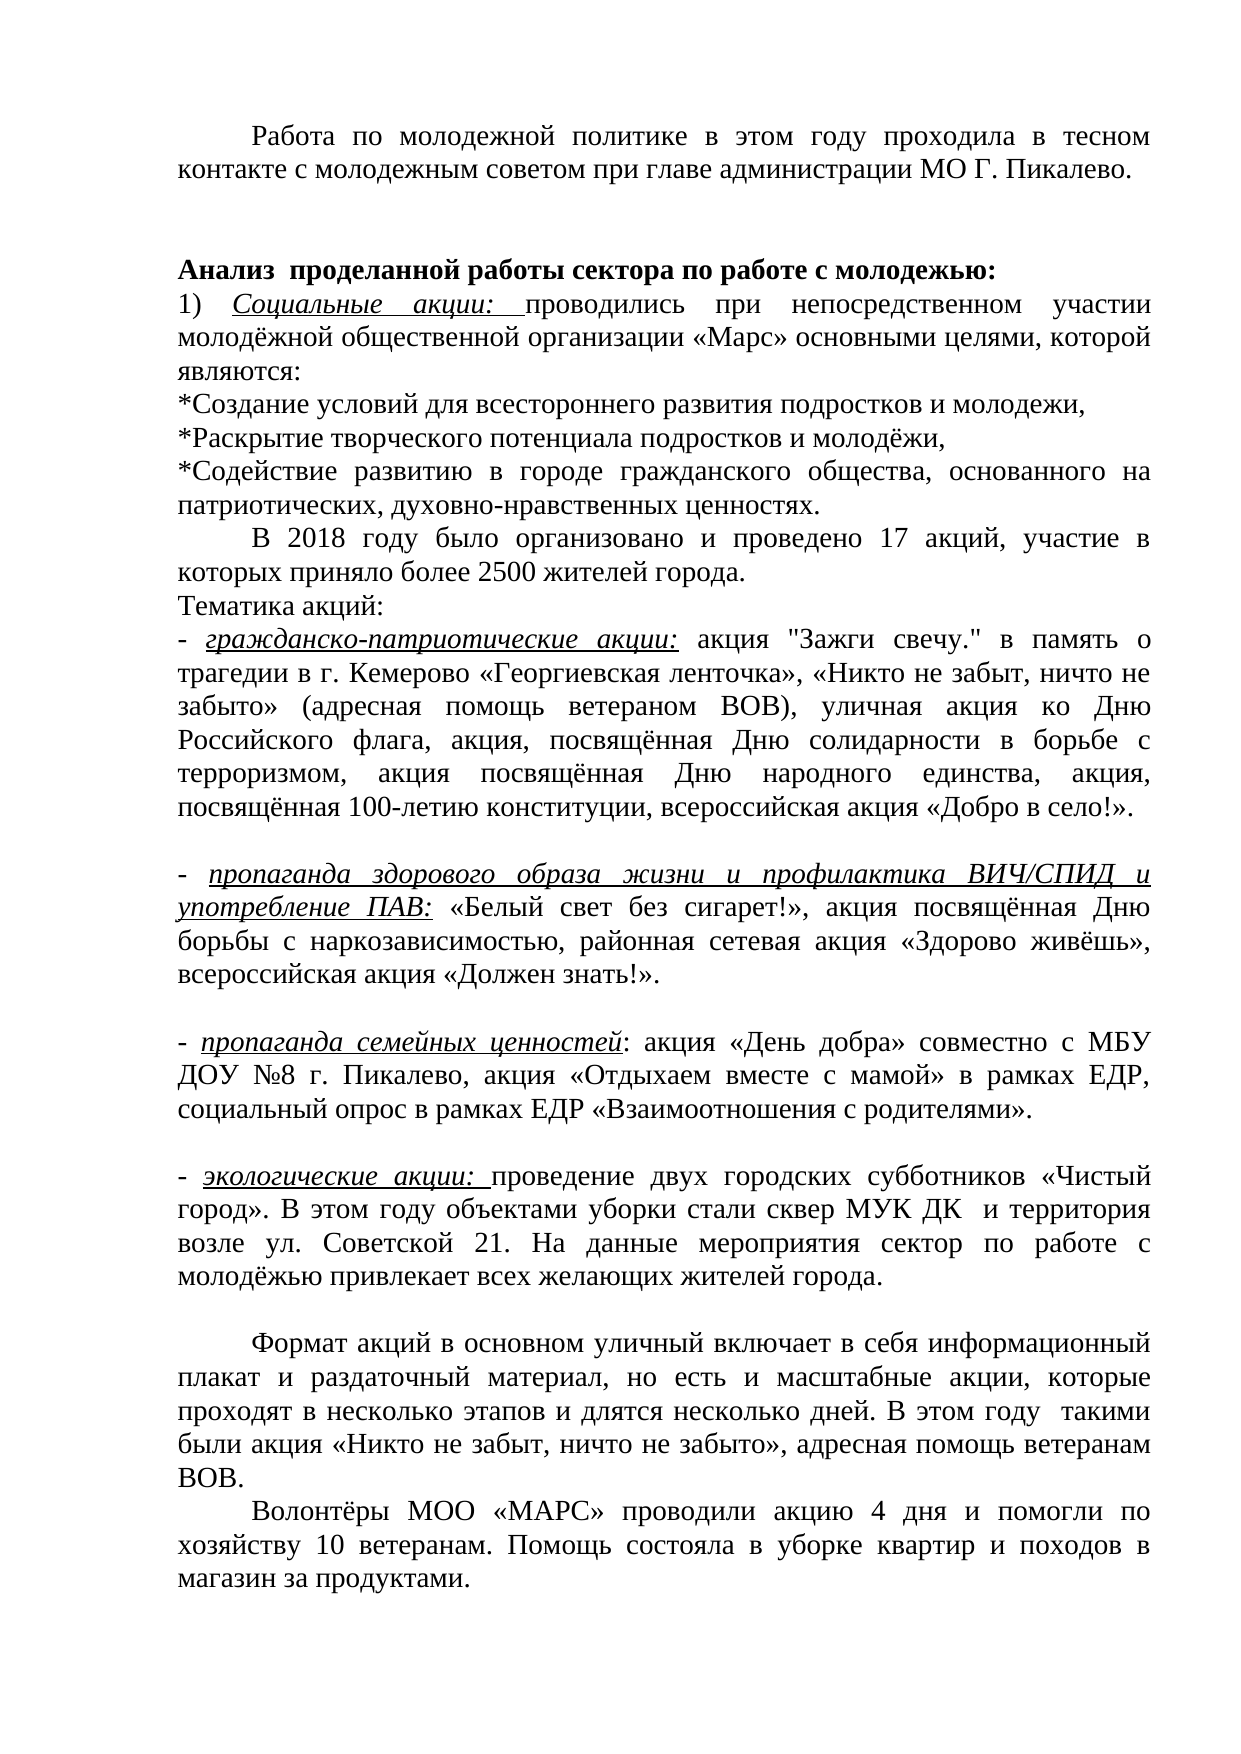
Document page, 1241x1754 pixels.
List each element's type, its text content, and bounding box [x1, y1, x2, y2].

text Тематика акций: [177, 588, 1152, 621]
text - пропаганда семейных ценностей: акция «День добра» совместно с МБУ ДОУ №8 г. Пикалево, акция «Отдыхаем вместе с мамой» в рамках ЕДР, социальный опрос в рамках ЕДР «Взаимоотношения с родителями». [177, 1024, 1152, 1124]
text 1) Социальные акции: проводились при непосредственном участии молодёжной общественной организации «Марс» основными целями, которой являются: [177, 286, 1152, 386]
text Волонтёры МОО «МАРС» проводили акцию 4 дня и помогли по хозяйству 10 ветеранам. Помощь состояла в уборке квартир и походов в магазин за продуктами. [177, 1493, 1152, 1594]
text В 2018 году было организовано и проведено 17 акций, участие в которых приняло более 2500 жителей города. [177, 521, 1152, 588]
text - экологические акции: проведение двух городских субботников «Чистый город». В этом году объектами уборки стали сквер МУК ДК и территория возле ул. Советской 21. На данные мероприятия сектор по работе с молодёжью привлекает всех желающих жителей города. [177, 1158, 1152, 1292]
text *Содействие развитию в городе гражданского общества, основанного на патриотических, духовно-нравственных ценностях. [177, 453, 1152, 521]
text Анализ проделанной работы сектора по работе с молодежью: [177, 252, 1152, 286]
text - гражданско-патриотические акции: акция "Зажги свечу." в память о трагедии в г. Кемерово «Георгиевская ленточка», «Никто не забыт, ничто не забыто» (адресная помощь ветераном ВОВ), уличная акция ко Дню Российского флага, акция, посвящённая Дню солидарности в борьбе с терроризмом, акция посвящённая Дню народного единства, акция, посвящённая 100-летию конституции, всероссийская акция «Добро в село!». [177, 621, 1152, 822]
text Формат акций в основном уличный включает в себя информационный плакат и раздаточный материал, но есть и масштабные акции, которые проходят в несколько этапов и длятся несколько дней. В этом году такими были акция «Никто не забыт, ничто не забыто», адресная помощь ветеранам ВОВ. [177, 1326, 1152, 1493]
text Работа по молодежной политике в этом году проходила в тесном контакте с молодежным советом при главе администрации МО Г. Пикалево. [177, 118, 1152, 185]
text *Создание условий для всестороннего развития подростков и молодежи, [177, 386, 1152, 420]
text *Раскрытие творческого потенциала подростков и молодёжи, [177, 420, 1152, 453]
text - пропаганда здорового образа жизни и профилактика ВИЧ/СПИД и употребление ПАВ: «Белый свет без сигарет!», акция посвящённая Дню борьбы с наркозависимостью, районная сетевая акция «Здорово живёшь», всероссийская акция «Должен знать!». [177, 856, 1152, 990]
